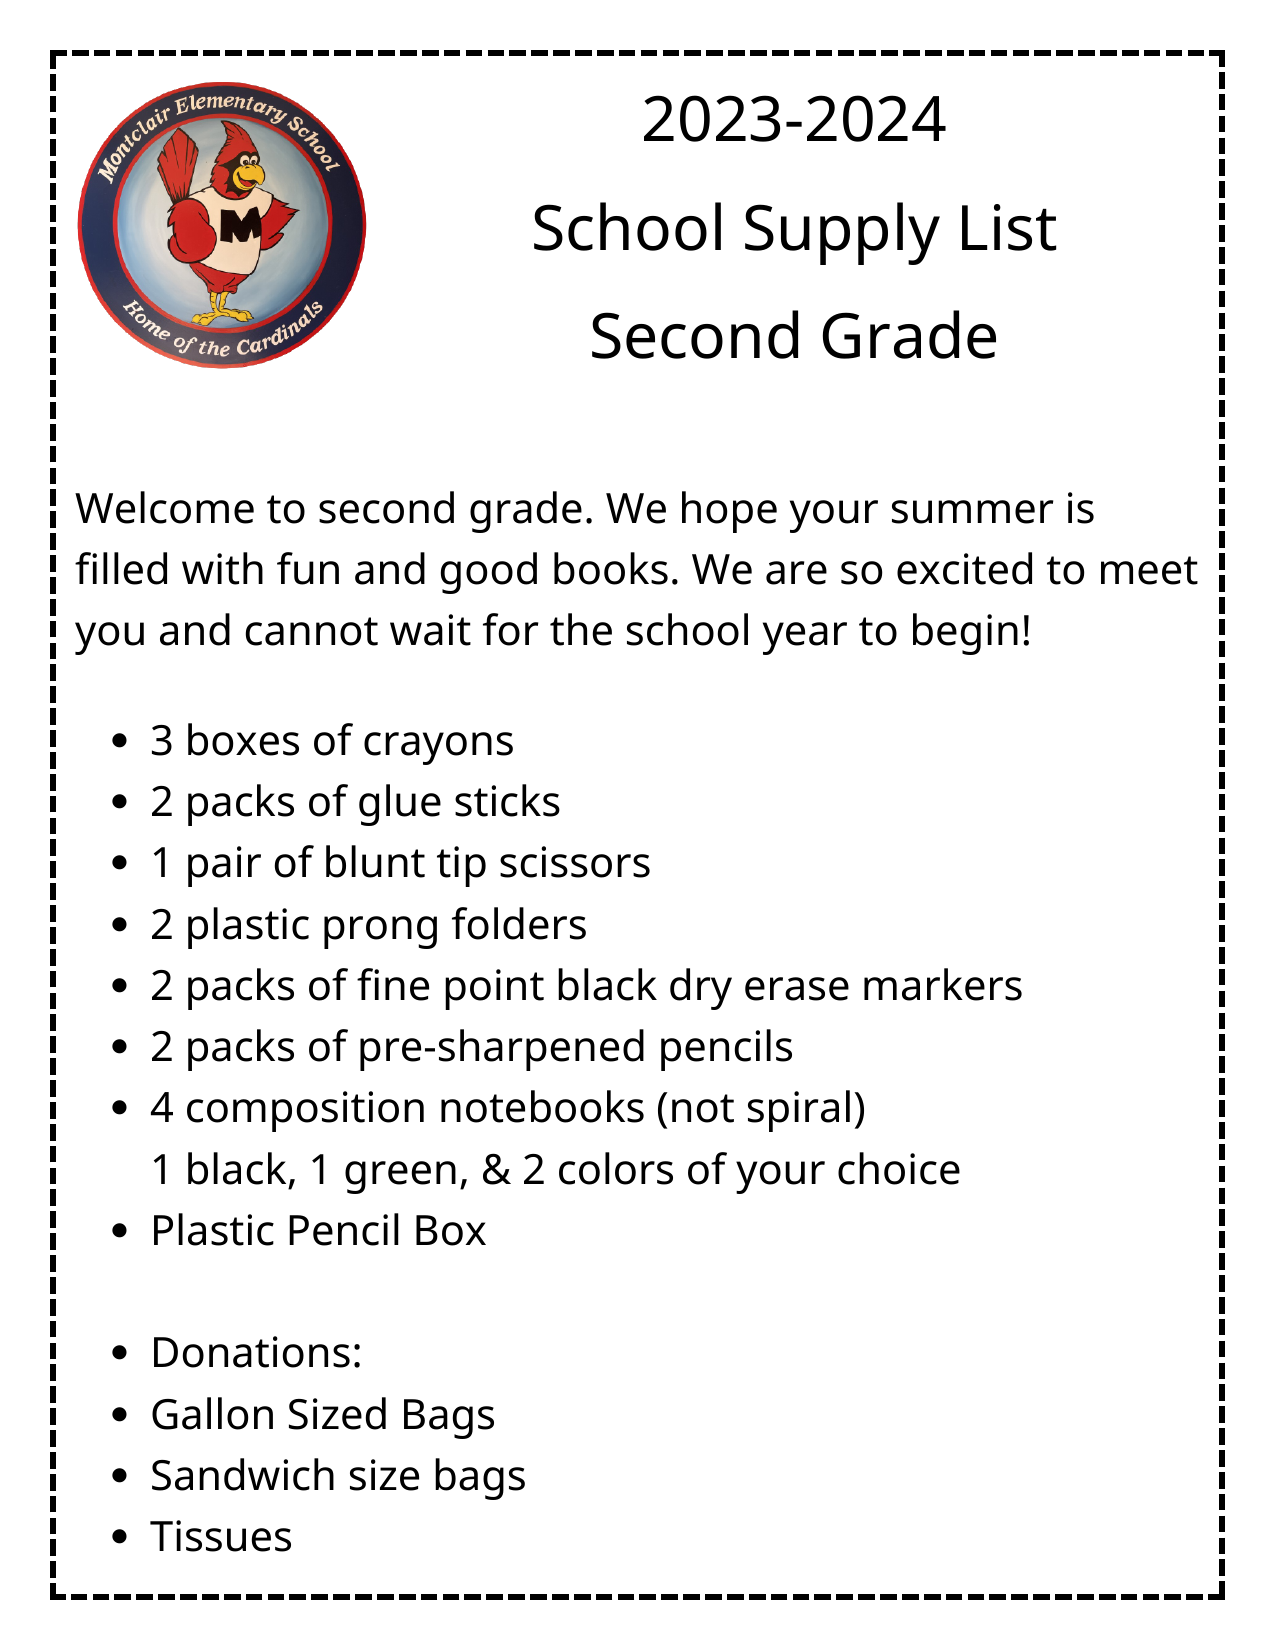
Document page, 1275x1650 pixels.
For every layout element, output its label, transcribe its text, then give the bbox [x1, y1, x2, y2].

list 4 composition notebooks (not spiral) [112, 1078, 1200, 1135]
list 1 pair of blunt tip scissors [112, 833, 1200, 890]
text School Supply List [371, 183, 1200, 269]
text Welcome to second grade. We hope your summer is filled with fun and good books. We are so excited to meet you and cannot wait for the school year to begin! [75, 478, 1200, 658]
list 1 black, 1 green, & 2 colors of your choice [150, 1139, 1200, 1196]
text Second Grade [371, 292, 1200, 377]
list Plastic Pencil Box [112, 1201, 1200, 1258]
list 2 plastic prong folders [112, 894, 1200, 951]
list 2 packs of fine point black dry erase markers [112, 956, 1200, 1013]
list Sandwich size bags [112, 1446, 1200, 1503]
list Donations: [112, 1323, 1200, 1380]
list 3 boxes of crayons [112, 711, 1200, 768]
list Tissues [112, 1507, 1200, 1564]
picture [75, 76, 371, 384]
list Gallon Sized Bags [112, 1384, 1200, 1441]
list 2 packs of glue sticks [112, 772, 1200, 829]
text 2023-2024 [75, 75, 1200, 160]
list 2 packs of pre-sharpened pencils [112, 1017, 1200, 1074]
